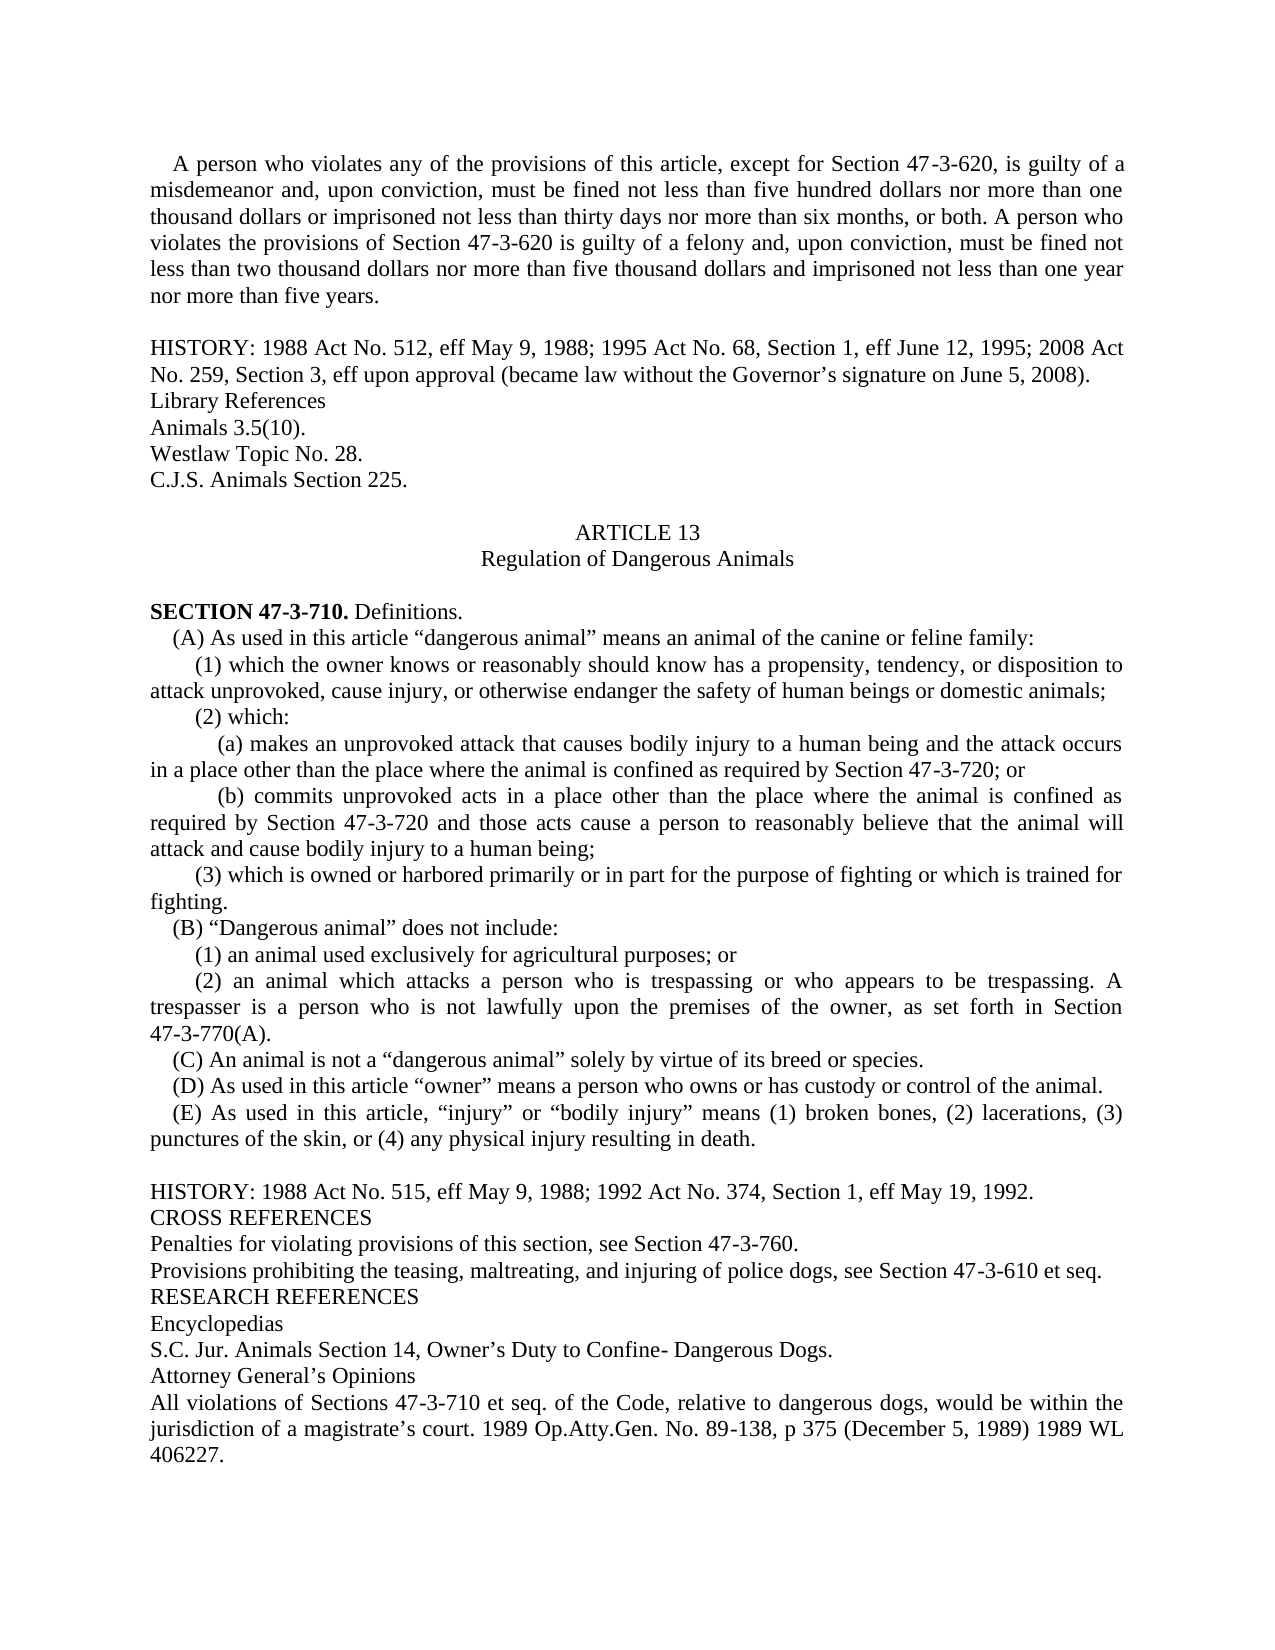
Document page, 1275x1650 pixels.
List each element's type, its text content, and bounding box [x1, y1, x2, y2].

text HISTORY: 1988 Act No. 512, eff May 9, 1988; 1995 Act No. 68, Section 1, eff June 12, 1995; 2008 Act No. 259, Section 3, eff upon approval (became law without the Governor’s signature on June 5, 2008). [150, 334, 1125, 387]
text S.C. Jur. Animals Section 14, Owner’s Duty to Confine- Dangerous Dogs. [150, 1336, 1125, 1362]
text A person who violates any of the provisions of this article, except for Section 47-3-620, is guilty of a misdemeanor and, upon conviction, must be fined not less than five hundred dollars nor more than one thousand dollars or imprisoned not less than thirty days nor more than six months, or both. A person who violates the provisions of Section 47-3-620 is guilty of a felony and, upon conviction, must be fined not less than two thousand dollars nor more than five thousand dollars and imprisoned not less than one year nor more than five years. [150, 150, 1125, 308]
text (3) which is owned or harbored primarily or in part for the purpose of fighting or which is trained for fighting. [150, 862, 1125, 914]
text Westlaw Topic No. 28. [150, 440, 1125, 466]
text (D) As used in this article “owner” means a person who owns or has custody or control of the animal. [150, 1072, 1125, 1099]
text (a) makes an unprovoked attack that causes bodily injury to a human being and the attack occurs in a place other than the place where the animal is confined as required by Section 47-3-720; or [150, 730, 1125, 782]
text (b) commits unprovoked acts in a place other than the place where the animal is confined as required by Section 47-3-720 and those acts cause a person to reasonably believe that the animal will attack and cause bodily injury to a human being; [150, 782, 1125, 862]
text All violations of Sections 47-3-710 et seq. of the Code, relative to dangerous dogs, would be within the jurisdiction of a magistrate’s court. 1989 Op.Atty.Gen. No. 89-138, p 375 (December 5, 1989) 1989 WL 406227. [150, 1389, 1125, 1468]
text (2) an animal which attacks a person who is trespassing or who appears to be trespassing. A trespasser is a person who is not lawfully upon the premises of the owner, as set forth in Section 47-3-770(A). [150, 967, 1125, 1046]
text CROSS REFERENCES [150, 1204, 1125, 1231]
text HISTORY: 1988 Act No. 515, eff May 9, 1988; 1992 Act No. 374, Section 1, eff May 19, 1992. [150, 1178, 1125, 1204]
text Encyclopedias [150, 1309, 1125, 1336]
text C.J.S. Animals Section 225. [150, 466, 1125, 493]
text Penalties for violating provisions of this section, see Section 47-3-760. [150, 1231, 1125, 1257]
text RESEARCH REFERENCES [150, 1283, 1125, 1309]
text ARTICLE 13 [150, 519, 1125, 545]
text SECTION 47-3-710. Definitions. [150, 598, 1125, 624]
text Provisions prohibiting the teasing, maltreating, and injuring of police dogs, see Section 47-3-610 et seq. [150, 1257, 1125, 1283]
text (E) As used in this article, “injury” or “bodily injury” means (1) broken bones, (2) lacerations, (3) punctures of the skin, or (4) any physical injury resulting in death. [150, 1099, 1125, 1151]
text Library References [150, 387, 1125, 413]
text Regulation of Dangerous Animals [150, 545, 1125, 572]
text Attorney General’s Opinions [150, 1362, 1125, 1389]
text (1) which the owner knows or reasonably should know has a propensity, tendency, or disposition to attack unprovoked, cause injury, or otherwise endanger the safety of human beings or domestic animals; [150, 651, 1125, 703]
text (2) which: [150, 703, 1125, 730]
text Animals 3.5(10). [150, 413, 1125, 440]
text (1) an animal used exclusively for agricultural purposes; or [150, 941, 1125, 967]
text (C) An animal is not a “dangerous animal” solely by virtue of its breed or species. [150, 1046, 1125, 1072]
text (B) “Dangerous animal” does not include: [150, 914, 1125, 941]
text (A) As used in this article “dangerous animal” means an animal of the canine or feline family: [150, 624, 1125, 651]
